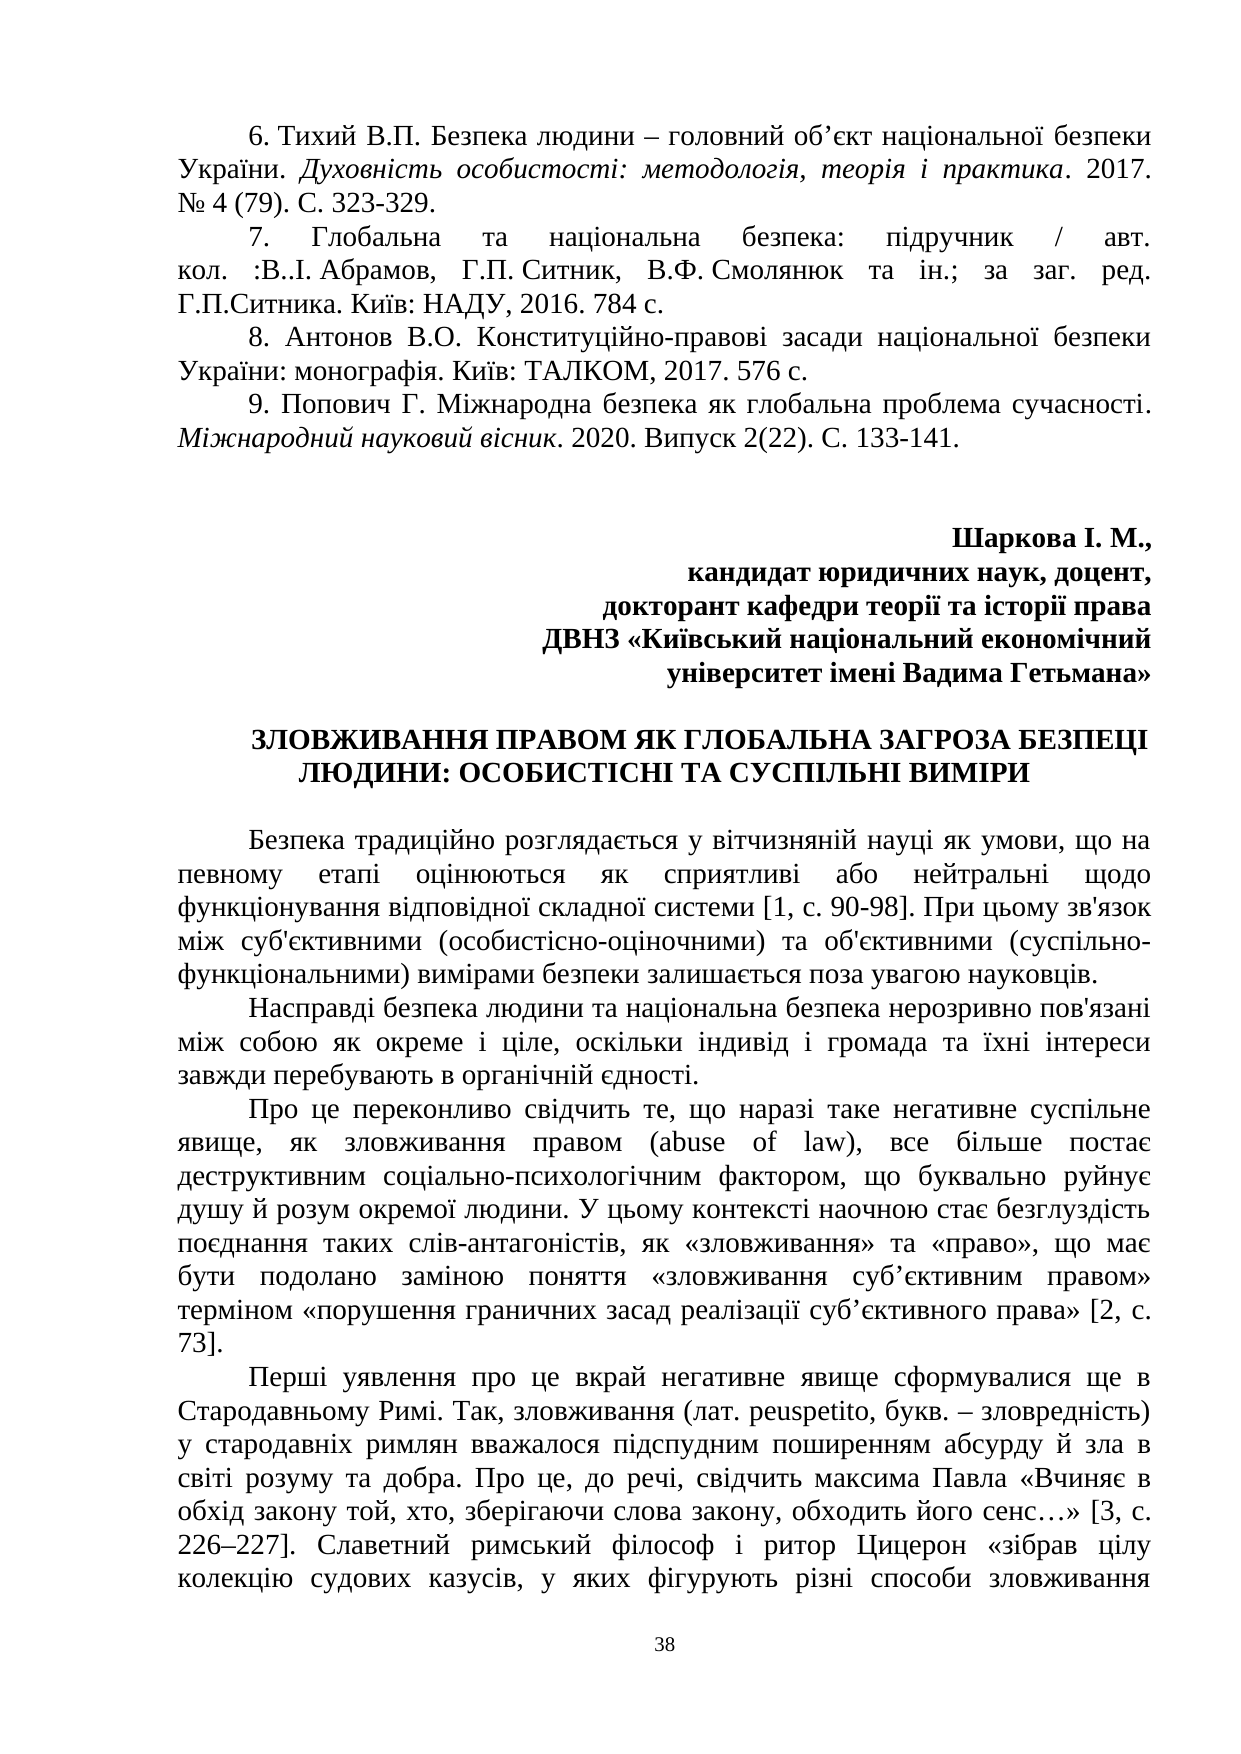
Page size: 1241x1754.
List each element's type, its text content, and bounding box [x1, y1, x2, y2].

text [177, 1359, 1152, 1594]
text 8. Антонов В.О. Конституційно-правові засади національної безпеки України: монографія. Київ: ТАЛКОМ, 2017. 576 с. [177, 319, 1152, 386]
text докторант кафедри теорії та історії права [177, 588, 1152, 621]
text ЗЛОВЖИВАННЯ ПРАВОМ ЯК ГЛОБАЛЬНА ЗАГРОЗА БЕЗПЕЦІ ЛЮДИНИ: ОСОБИСТІСНІ ТА СУСПІЛЬНІ ВИМІРИ [177, 722, 1152, 789]
text Шаркова І. М., [177, 521, 1152, 554]
text Про це переконливо свідчить те, що наразі таке негативне суспільне явище, як зловживання правом (abuse of law), все більше постає деструктивним соціально-психологічним фактором, що буквально руйнує душу й розум окремої людини. У цьому контексті наочною стає безглуздість поєднання таких слів-антагоністів, як «зловживання» та «право», що має бути подолано заміною поняття «зловживання суб’єктивним правом» терміном «порушення граничних засад реалізації суб’єктивного права» [2, c. 73]. [177, 1091, 1152, 1359]
text Безпека традиційно розглядається у вітчизняній науці як умови, що на певному етапі оцінюються як сприятливі або нейтральні щодо функціонування відповідної складної системи [1, c. 90-98]. При цьому зв'язок між суб'єктивними (особистісно-оціночними) та об'єктивними (суспільно-функціональними) вимірами безпеки залишається поза увагою науковців. [177, 822, 1152, 990]
text університет імені Вадима Гетьмана» [177, 655, 1152, 688]
text 9. Попович Г. Міжнародна безпека як глобальна проблема сучасності. Міжнародний науковий вісник. 2020. Випуск 2(22). С. 133-141. [177, 386, 1152, 453]
text 6. Тихий В.П. Безпека людини – головний об’єкт національної безпеки України. Духовність особистості: методологія, теорія і практика. 2017. № 4 (79). С. 323-329. [177, 118, 1152, 219]
text 7. Глобальна та національна безпека: підручник / авт. кол. :В..І. Абрамов, Г.П. Ситник, В.Ф. Смолянюк та ін.; за заг. ред. Г.П.Ситника. Київ: НАДУ, 2016. 784 с. [177, 219, 1152, 319]
text кандидат юридичних наук, доцент, [177, 554, 1152, 588]
text Насправді безпека людини та національна безпека нерозривно пов'язані між собою як окреме і ціле, оскільки індивід і громада та їхні інтереси завжди перебувають в органічній єдності. [177, 990, 1152, 1091]
text ДВНЗ «Київський національний економічний [177, 621, 1152, 655]
